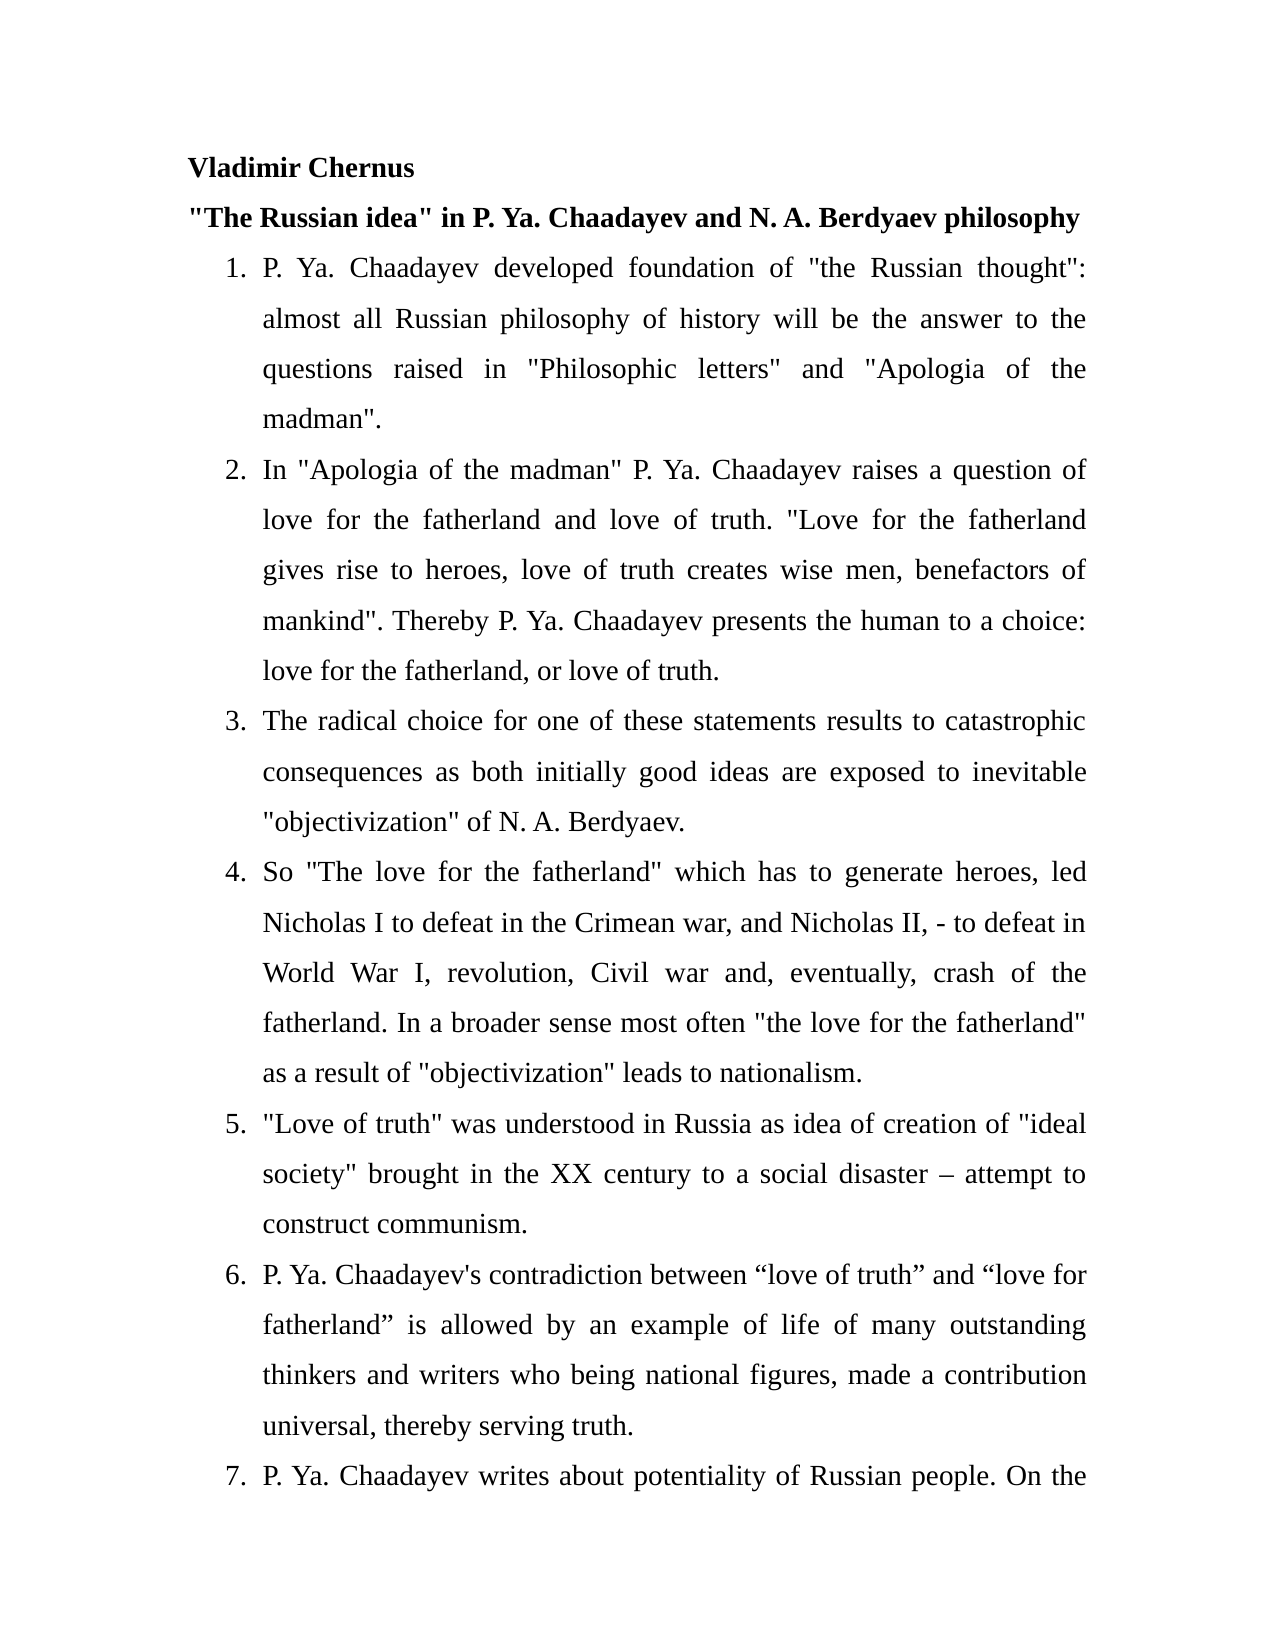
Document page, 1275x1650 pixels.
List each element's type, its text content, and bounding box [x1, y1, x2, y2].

list So "The love for the fatherland" which has to generate heroes, led Nicholas I to defeat in the Crimean war, and Nicholas II, - to defeat in World War I, revolution, Civil war and, eventually, crash of the fatherland. In a broader sense most often "the love for the fatherland" as a result of "objectivization" leads to nationalism. [225, 854, 1087, 1089]
list The radical choice for one of these statements results to catastrophic consequences as both initially good ideas are exposed to inevitable "objectivization" of N. A. Berdyaev. [225, 703, 1087, 838]
text Vladimir Chernus [187, 150, 1087, 183]
list In "Apologia of the madman" P. Ya. Chaadayev raises a question of love for the fatherland and love of truth. "Love for the fatherland gives rise to heroes, love of truth creates wise men, benefactors of mankind". Thereby P. Ya. Chaadayev presents the human to a choice: love for the fatherland, or love of truth. [225, 452, 1087, 687]
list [225, 1458, 1087, 1492]
list P. Ya. Chaadayev developed foundation of "the Russian thought": almost all Russian philosophy of history will be the answer to the questions raised in "Philosophic letters" and "Apologia of the madman". [225, 251, 1087, 435]
list "Love of truth" was understood in Russia as idea of creation of "ideal society" brought in the XX century to a social disaster – attempt to construct communism. [225, 1106, 1087, 1240]
list P. Ya. Chaadayev's contradiction between “love of truth” and “love for fatherland” is allowed by an example of life of many outstanding thinkers and writers who being national figures, made a contribution universal, thereby serving truth. [225, 1257, 1087, 1441]
text "The Russian idea" in P. Ya. Chaadayev and N. A. Berdyaev philosophy [187, 200, 1087, 234]
